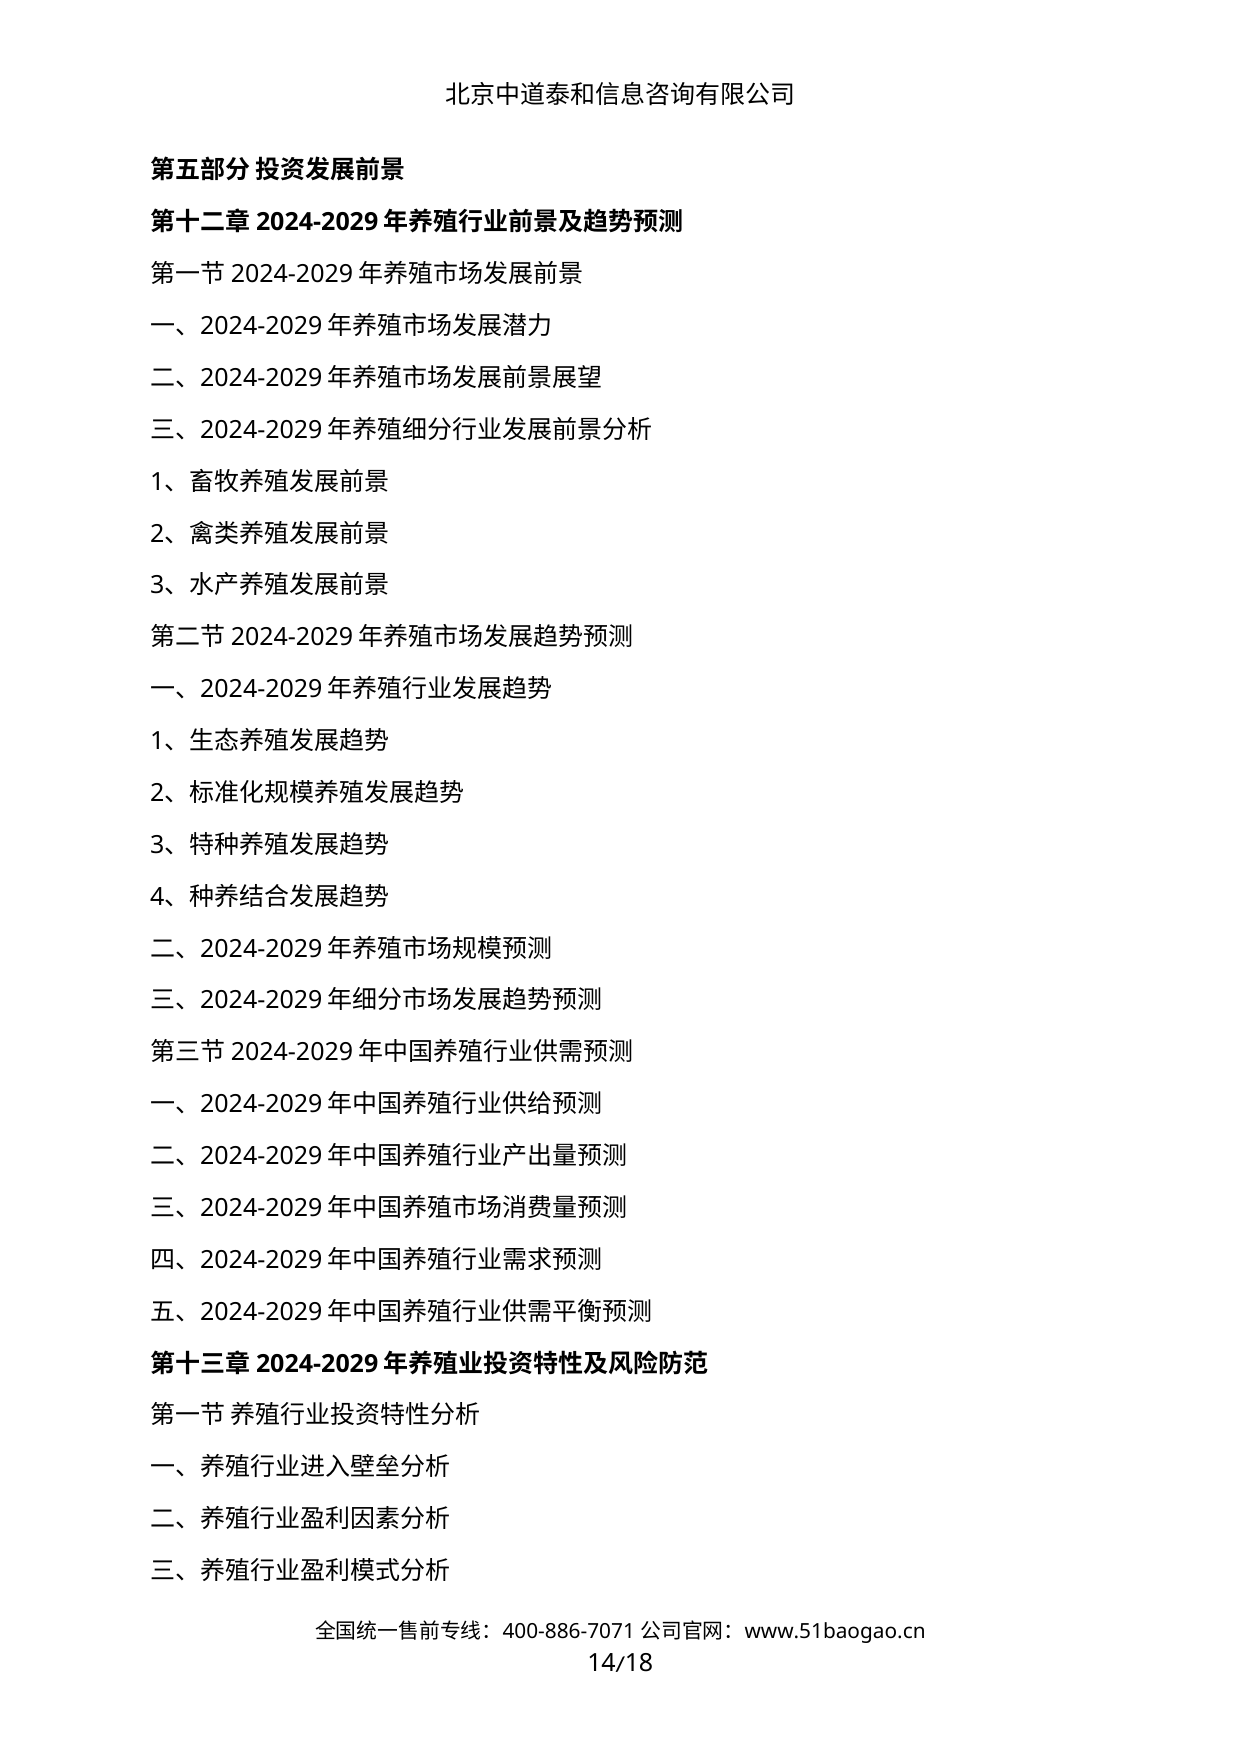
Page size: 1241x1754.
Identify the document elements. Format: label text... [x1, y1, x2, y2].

text 三、2024-2029年细分市场发展趋势预测 [150, 980, 1090, 1016]
text 五、2024-2029年中国养殖行业供需平衡预测 [150, 1291, 1090, 1327]
text 一、2024-2029年养殖行业发展趋势 [150, 669, 1090, 705]
text 第二节 2024-2029年养殖市场发展趋势预测 [150, 617, 1090, 653]
text 4、种养结合发展趋势 [150, 876, 1090, 912]
text 三、2024-2029年养殖细分行业发展前景分析 [150, 409, 1090, 446]
text 三、2024-2029年中国养殖市场消费量预测 [150, 1187, 1090, 1224]
text 第三节 2024-2029年中国养殖行业供需预测 [150, 1032, 1090, 1068]
text 3、特种养殖发展趋势 [150, 824, 1090, 861]
text 第一节 养殖行业投资特性分析 [150, 1395, 1090, 1431]
text 二、2024-2029年养殖市场发展前景展望 [150, 357, 1090, 394]
text 3、水产养殖发展前景 [150, 565, 1090, 601]
text 二、2024-2029年中国养殖行业产出量预测 [150, 1136, 1090, 1172]
text 第一节 2024-2029年养殖市场发展前景 [150, 254, 1090, 290]
text 2、标准化规模养殖发展趋势 [150, 772, 1090, 809]
text 二、2024-2029年养殖市场规模预测 [150, 928, 1090, 964]
text 一、2024-2029年养殖市场发展潜力 [150, 306, 1090, 342]
text 一、养殖行业进入壁垒分析 [150, 1447, 1090, 1483]
text 一、2024-2029年中国养殖行业供给预测 [150, 1084, 1090, 1120]
text 1、畜牧养殖发展前景 [150, 461, 1090, 497]
text 第五部分 投资发展前景 [150, 150, 1090, 186]
text 第十三章 2024-2029年养殖业投资特性及风险防范 [150, 1343, 1090, 1379]
text 二、养殖行业盈利因素分析 [150, 1499, 1090, 1535]
text 1、生态养殖发展趋势 [150, 721, 1090, 757]
text 第十二章 2024-2029年养殖行业前景及趋势预测 [150, 202, 1090, 238]
text 2、禽类养殖发展前景 [150, 513, 1090, 549]
text 四、2024-2029年中国养殖行业需求预测 [150, 1239, 1090, 1276]
text 三、养殖行业盈利模式分析 [150, 1551, 1090, 1587]
